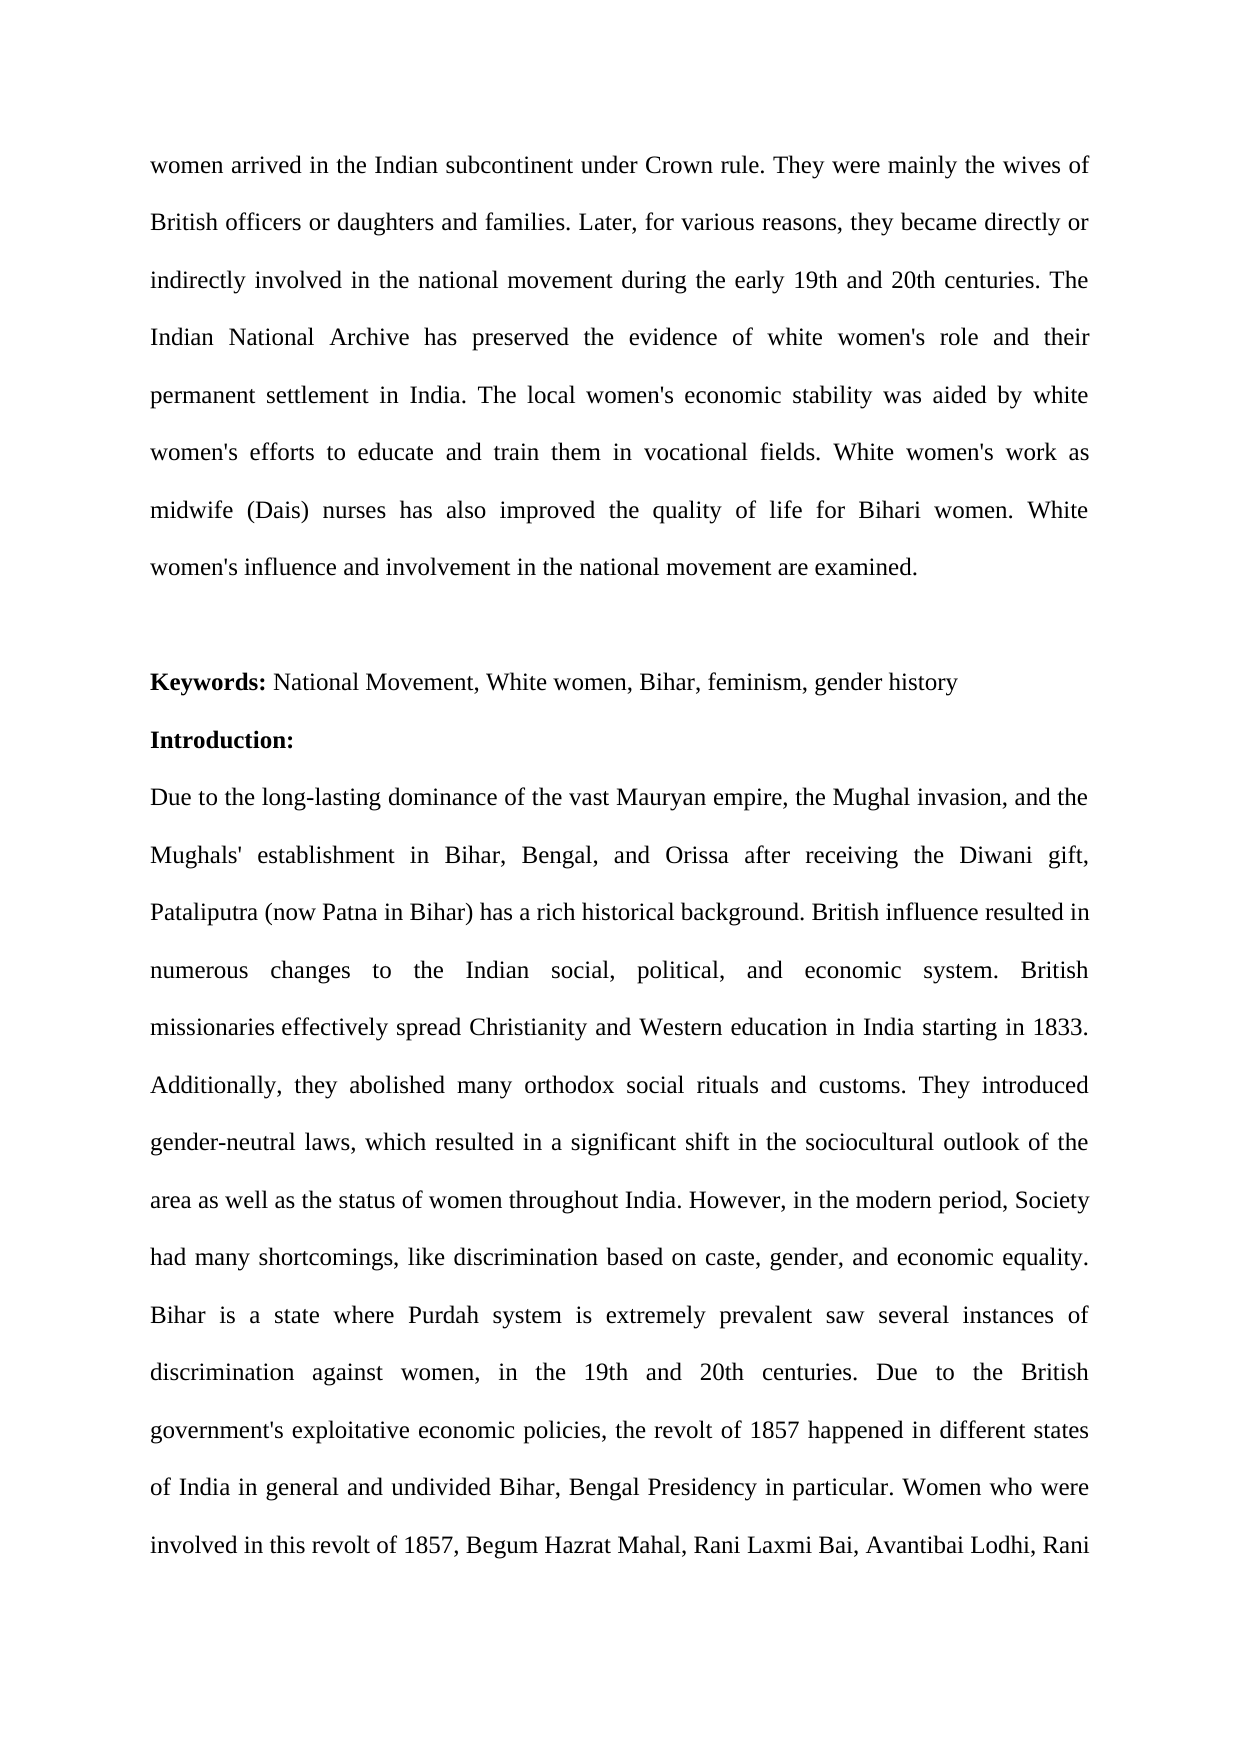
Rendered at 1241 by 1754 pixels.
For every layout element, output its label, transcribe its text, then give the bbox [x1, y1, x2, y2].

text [150, 782, 1090, 1559]
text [150, 150, 1090, 581]
text Introduction: [150, 725, 1090, 754]
text Keywords: National Movement, White women, Bihar, feminism, gender history [150, 667, 1090, 696]
